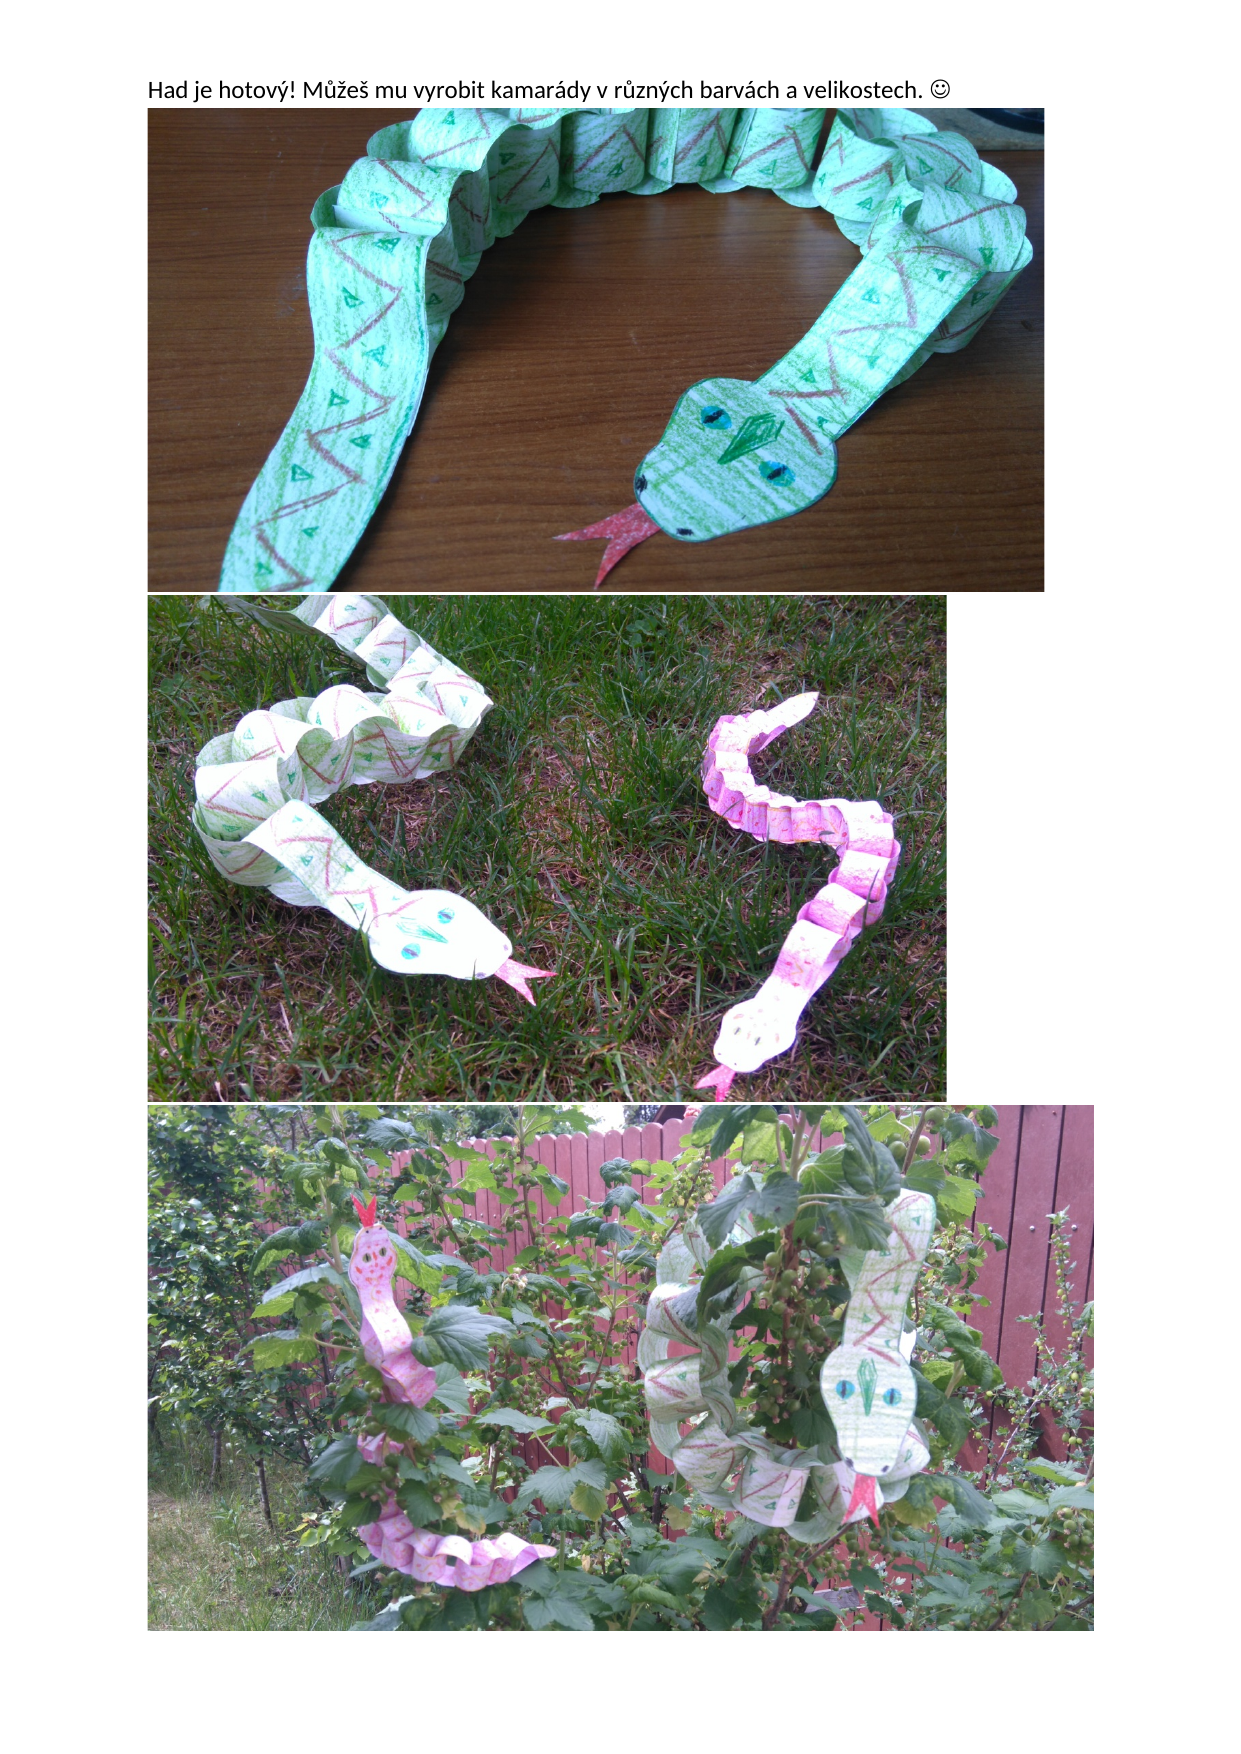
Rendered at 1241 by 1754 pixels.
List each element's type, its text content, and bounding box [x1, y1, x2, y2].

picture [147, 108, 1045, 592]
picture [147, 595, 947, 1102]
picture [147, 1105, 1094, 1631]
